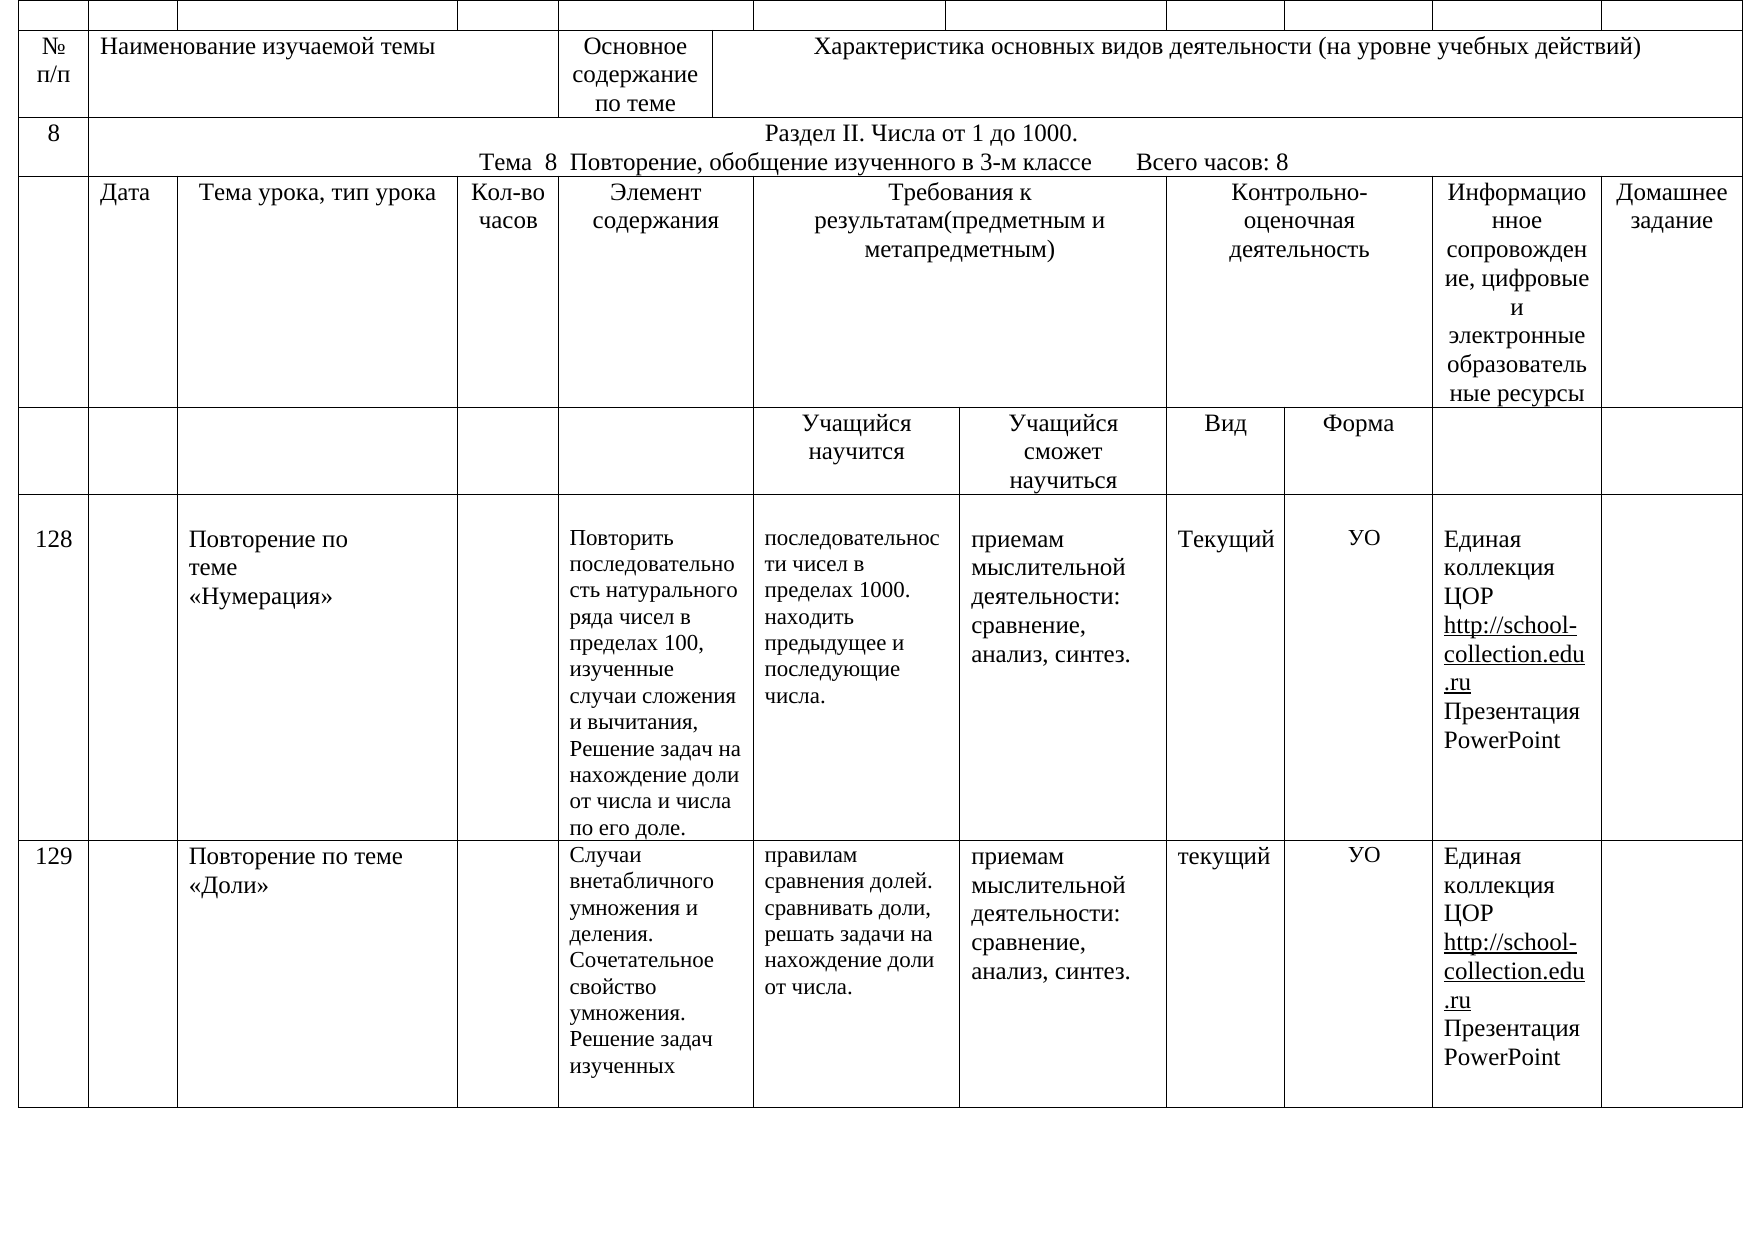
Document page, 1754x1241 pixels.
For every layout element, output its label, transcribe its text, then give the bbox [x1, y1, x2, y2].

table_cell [178, 841, 457, 1107]
table_cell [1433, 1, 1601, 30]
table_cell Тема урока, тип урока [178, 177, 457, 407]
table_cell Кол-во часов [458, 177, 558, 407]
table_cell Информационное сопровождение, цифровые и электронные образовательные ресурсы [1433, 177, 1601, 407]
table_cell [458, 841, 558, 1107]
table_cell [960, 841, 1166, 1107]
table_cell УО [1285, 495, 1432, 840]
table_cell Контрольно- оценочная деятельность [1167, 177, 1432, 407]
table_cell [458, 408, 558, 494]
table_cell [19, 1, 88, 30]
table_cell [458, 1, 558, 30]
table_cell 8 [19, 118, 88, 176]
table_cell Учащийся научится [754, 408, 959, 494]
table_cell [89, 841, 177, 1107]
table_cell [559, 841, 753, 1107]
table_cell приемам мыслительной деятельности: сравнение, анализ, синтез. [960, 495, 1166, 840]
table_cell Вид [1167, 408, 1284, 494]
table_cell Форма [1285, 408, 1432, 494]
table_cell Повторить последовательность натурального ряда чисел в пределах 100, изученные случаи сложения и вычитания, Решение задач на нахождение доли от числа и числа по его доле. [559, 495, 753, 840]
table_cell [1433, 408, 1601, 494]
table_cell № п/п [19, 31, 88, 117]
table_cell Домашнее задание [1602, 177, 1742, 407]
table_cell Дата [89, 177, 177, 407]
table_cell [178, 1, 457, 30]
table_cell последовательности чисел в пределах 1000. находить предыдущее и последующие числа. [754, 495, 959, 840]
table_cell Характеристика основных видов деятельности (на уровне учебных действий) [713, 31, 1742, 117]
table_cell [559, 1, 753, 30]
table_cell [1433, 841, 1601, 1107]
table_cell [458, 495, 558, 840]
table_cell [1602, 495, 1742, 840]
table_cell [1602, 841, 1742, 1107]
table_cell УО [1285, 841, 1432, 1107]
table_cell Основное содержание по теме [559, 31, 712, 117]
table_cell Текущий [1167, 495, 1284, 840]
table_cell Раздел II. Числа от 1 до 1000. Тема 8 Повторение, обобщение изученного в 3-м классе Всего часов: 8 [89, 118, 1742, 176]
table_cell Элемент содержания [559, 177, 753, 407]
table_cell [19, 177, 88, 407]
table_cell [89, 495, 177, 840]
table_cell [178, 408, 457, 494]
table_cell [19, 408, 88, 494]
table_cell [1285, 1, 1432, 30]
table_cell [754, 841, 959, 1107]
table_cell 129 [19, 841, 88, 1107]
table_cell Требования к результатам(предметным и метапредметным) [754, 177, 1166, 407]
table_cell [1167, 1, 1284, 30]
table_cell [559, 408, 753, 494]
table_cell [89, 1, 177, 30]
table_cell [946, 1, 1166, 30]
table_cell Повторение по теме «Нумерация» [178, 495, 457, 840]
table_cell 128 [19, 495, 88, 840]
table_cell Учащийся сможет научиться [960, 408, 1166, 494]
table_cell [89, 408, 177, 494]
table_cell [1602, 408, 1742, 494]
table_cell текущий [1167, 841, 1284, 1107]
table_cell Единая коллекция ЦОР http://school-collection.edu.ru Презентация PowerPoint [1433, 495, 1601, 840]
table_cell [1602, 1, 1742, 30]
table_cell Наименование изучаемой темы [89, 31, 558, 117]
table_cell [754, 1, 945, 30]
